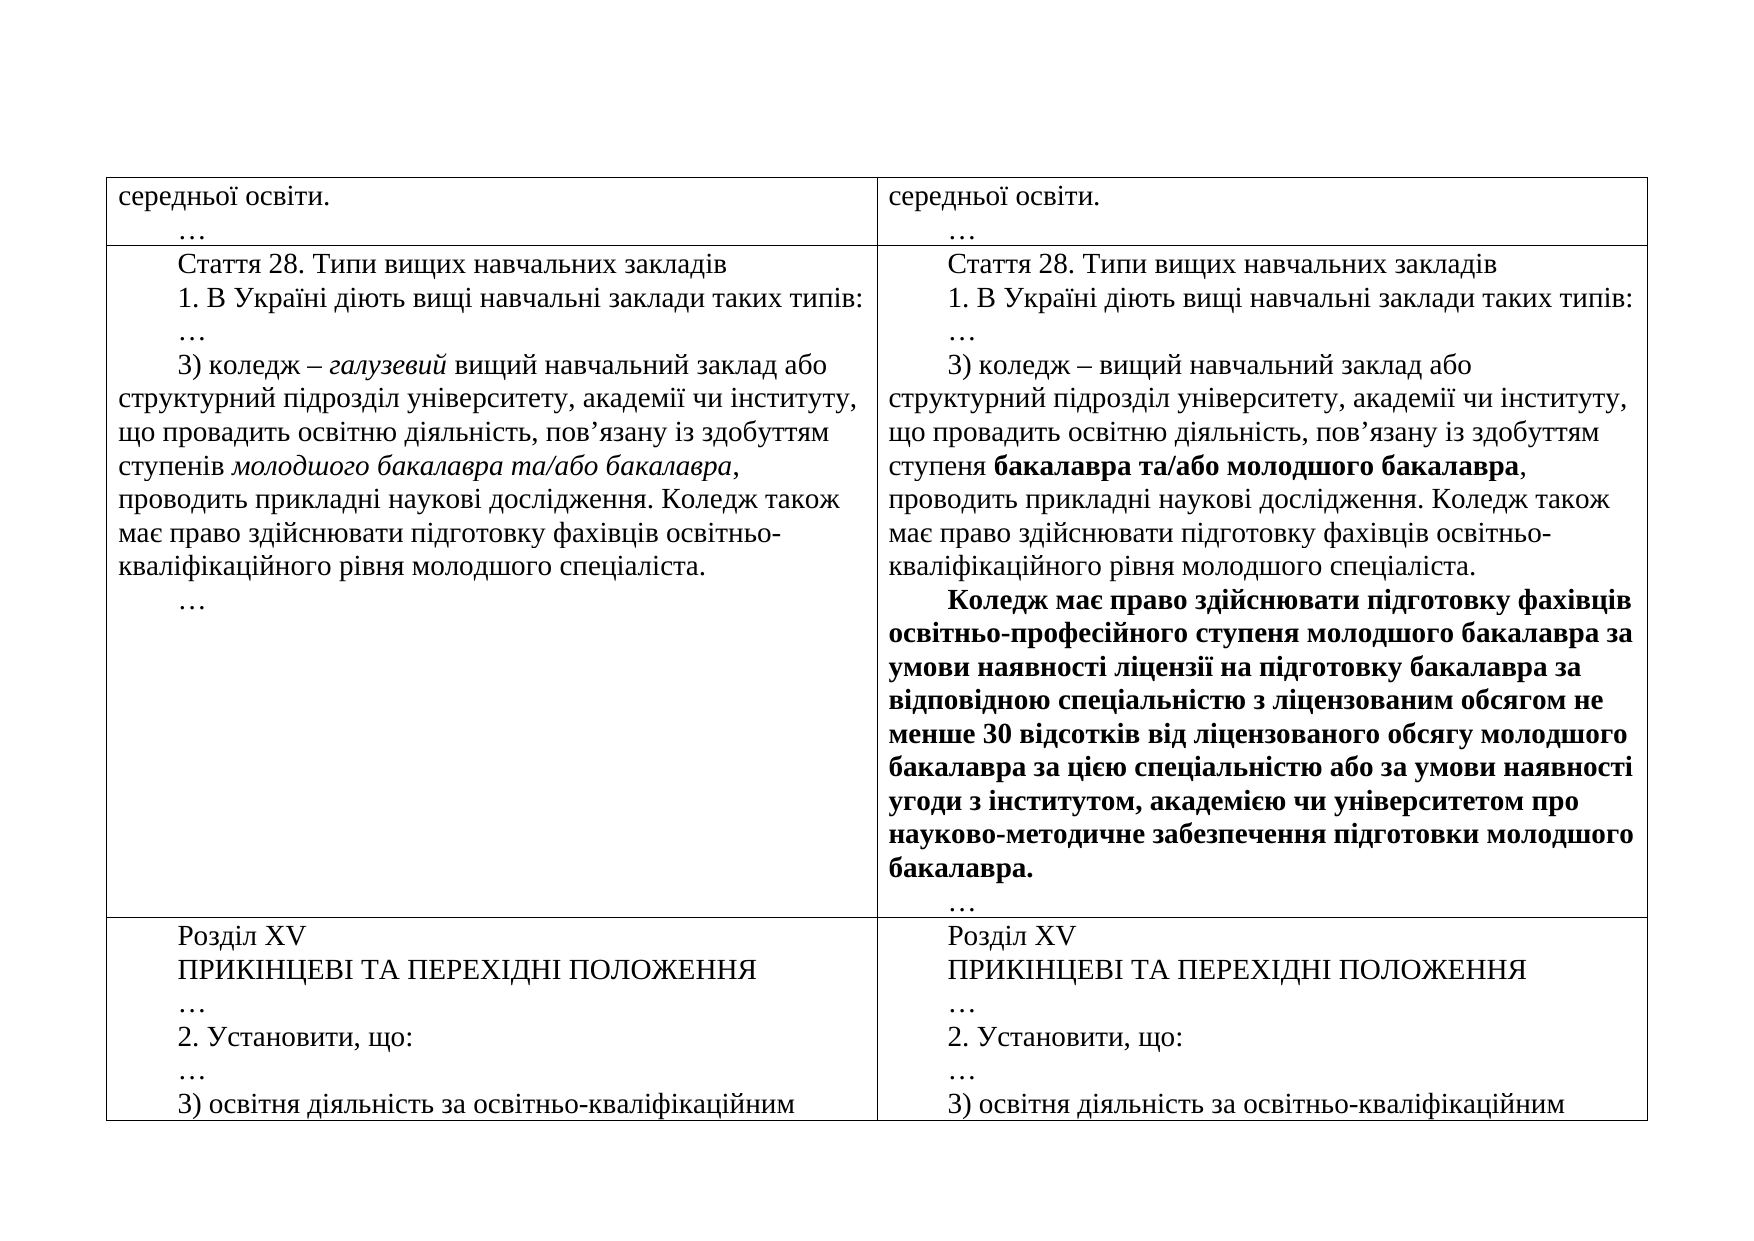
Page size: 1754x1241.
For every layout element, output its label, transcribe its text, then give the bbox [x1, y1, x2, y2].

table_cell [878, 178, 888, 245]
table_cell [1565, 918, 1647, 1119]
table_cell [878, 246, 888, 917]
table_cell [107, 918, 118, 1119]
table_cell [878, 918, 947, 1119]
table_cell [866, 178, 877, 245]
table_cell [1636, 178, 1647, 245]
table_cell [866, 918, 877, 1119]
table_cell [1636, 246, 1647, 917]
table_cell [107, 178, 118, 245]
table_cell Стаття 28. Типи вищих навчальних закладів 1. В Україні діють вищі навчальні заклади таких типів: … 3) коледж – галузевий вищий навчальний заклад або структурний підрозділ університету, академії чи інституту, що провадить освітню діяльність, пов’язану із здобуттям ступенів молодшого бакалавра та/або бакалавра, проводить прикладні наукові дослідження. Коледж також має право здійснювати підготовку фахівців освітньо-кваліфікаційного рівня молодшого спеціаліста. … [107, 246, 877, 917]
